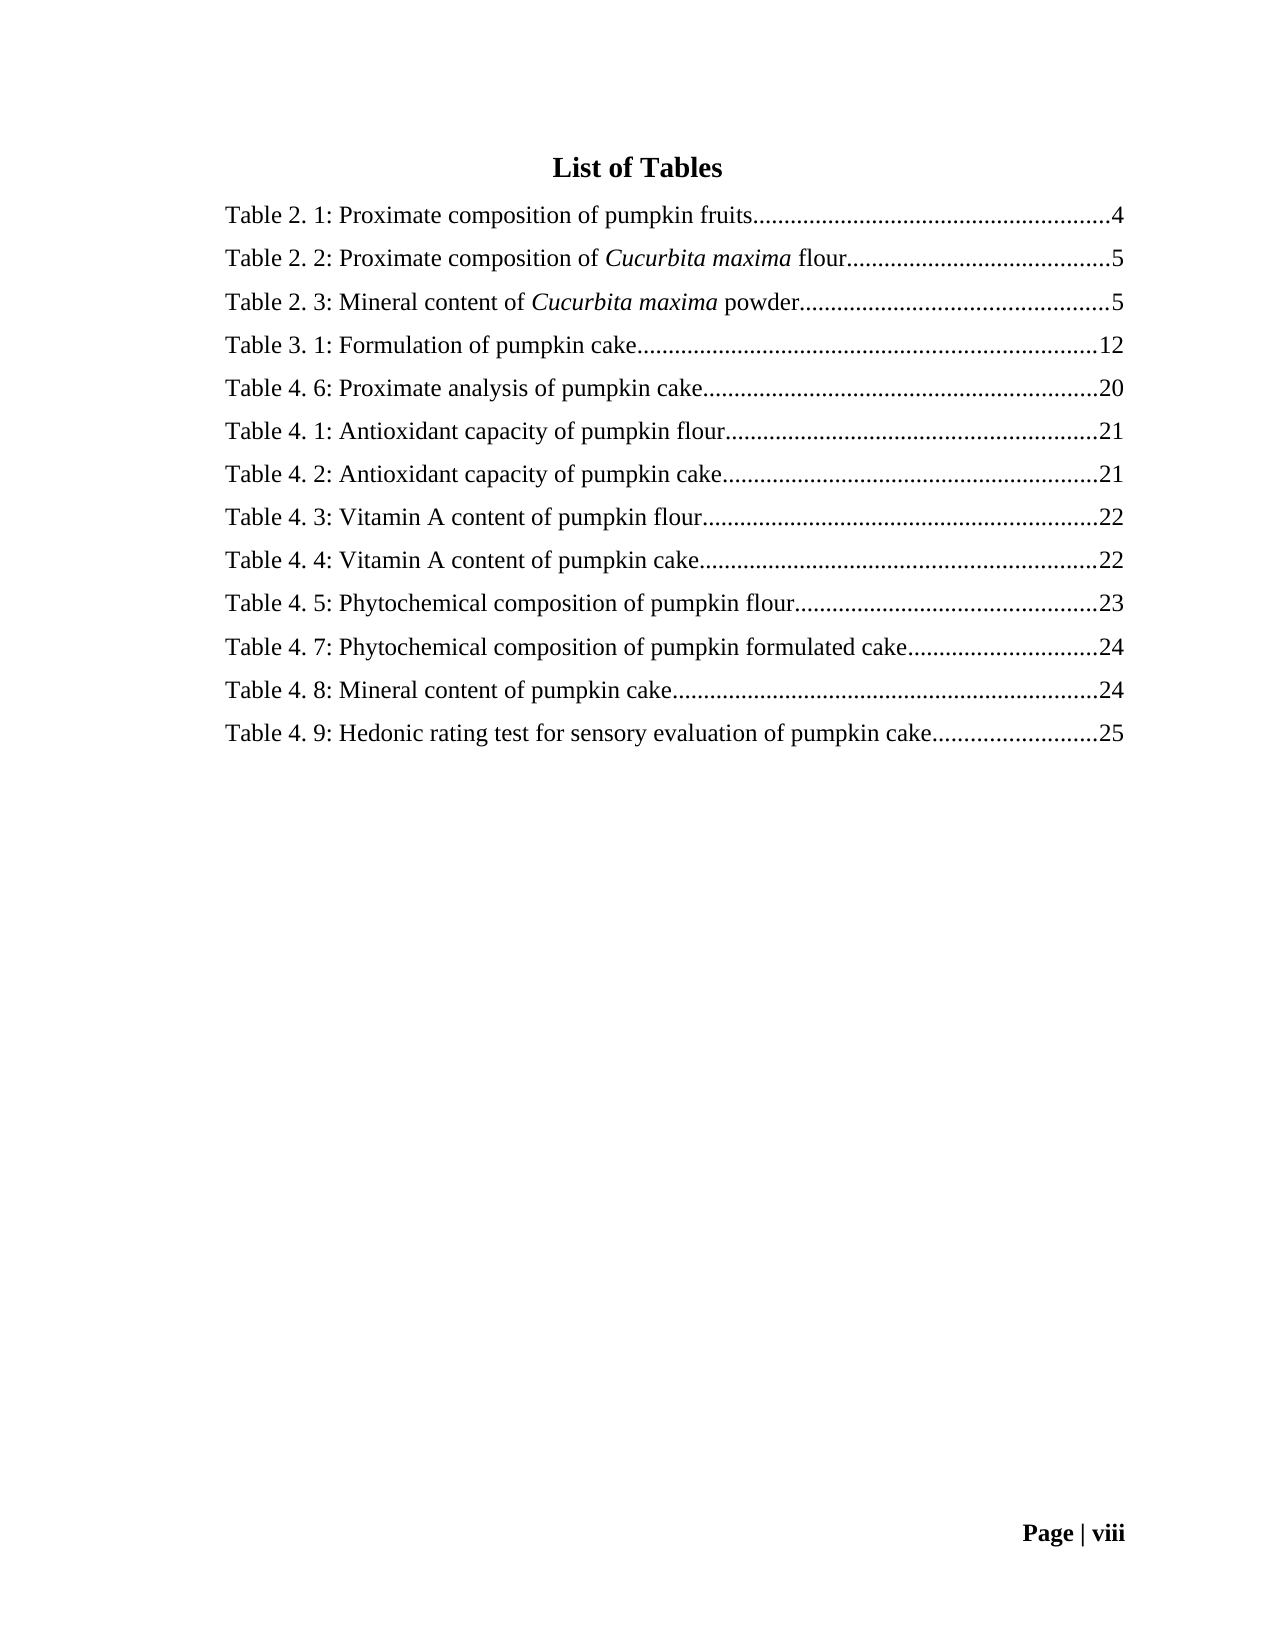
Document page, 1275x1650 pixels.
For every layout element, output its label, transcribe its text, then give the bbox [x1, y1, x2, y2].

text Table 4. 9: Hedonic rating test for sensory evaluation of pumpkin cake 25 [225, 718, 1125, 747]
text Table 2. 2: Proximate composition of Cucurbita maxima flour 5 [225, 243, 1125, 272]
text Table 4. 8: Mineral content of pumpkin cake 24 [225, 675, 1125, 703]
text Table 4. 5: Phytochemical composition of pumpkin flour 23 [225, 588, 1125, 617]
text Table 4. 4: Vitamin A content of pumpkin cake 22 [225, 545, 1125, 574]
text Table 4. 2: Antioxidant capacity of pumpkin cake 21 [225, 459, 1125, 488]
text Table 4. 6: Proximate analysis of pumpkin cake 20 [225, 373, 1125, 402]
text Table 4. 3: Vitamin A content of pumpkin flour 22 [225, 502, 1125, 531]
text Table 2. 1: Proximate composition of pumpkin fruits 4 [225, 200, 1125, 229]
text List of Tables [150, 150, 1125, 183]
text Table 4. 1: Antioxidant capacity of pumpkin flour 21 [225, 416, 1125, 445]
text Table 4. 7: Phytochemical composition of pumpkin formulated cake 24 [225, 632, 1125, 660]
text Table 3. 1: Formulation of pumpkin cake 12 [225, 330, 1125, 358]
text Table 2. 3: Mineral content of Cucurbita maxima powder 5 [225, 287, 1125, 315]
